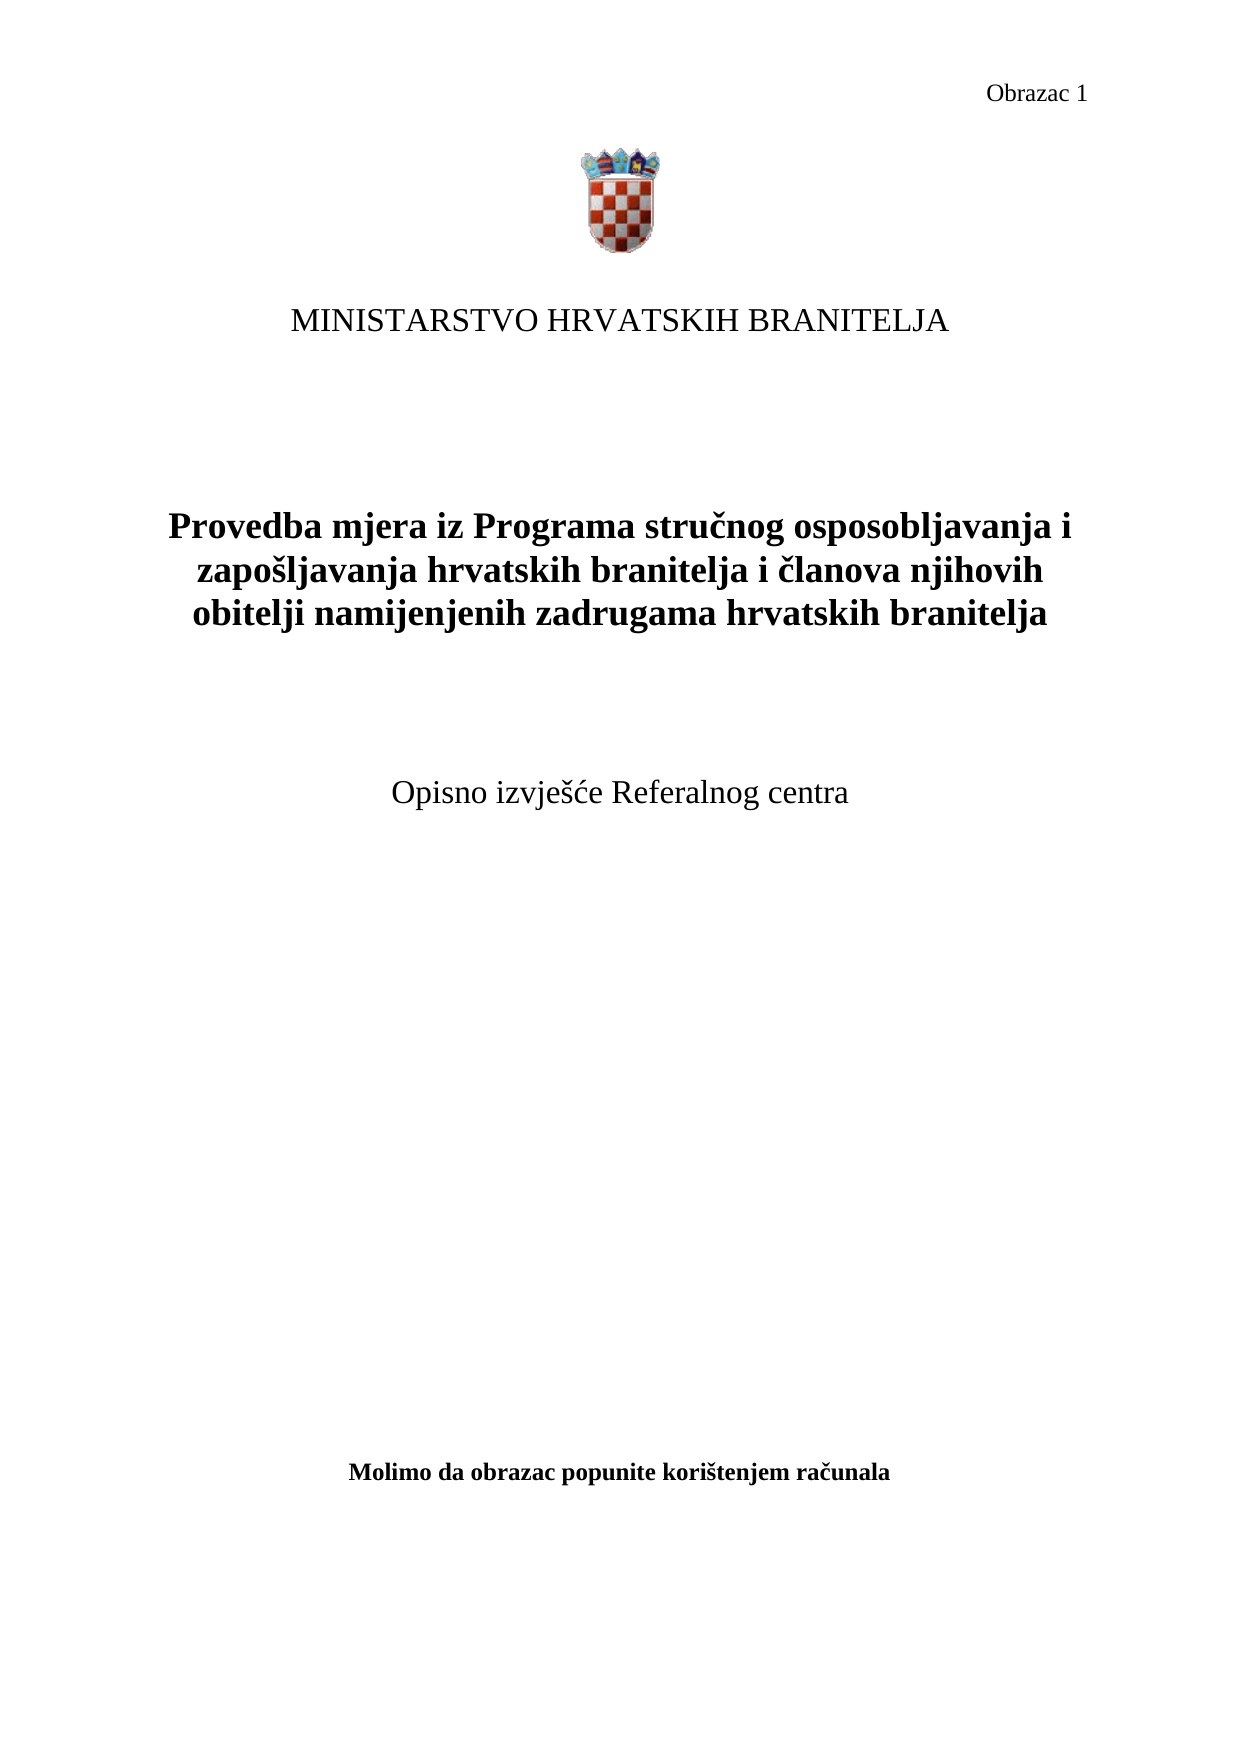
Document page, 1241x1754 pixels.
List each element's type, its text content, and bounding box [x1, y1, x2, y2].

picture [580, 147, 660, 253]
text MINISTARSTVO HRVATSKIH BRANITELJA [148, 301, 1093, 339]
text Opisno izvješće Referalnog centra [148, 772, 1093, 811]
text Molimo da obrazac popunite korištenjem računala [146, 1457, 1093, 1486]
text Provedba mjera iz Programa stručnog osposobljavanja i zapošljavanja hrvatskih branitelja i članova njihovih obitelji namijenjenih zadrugama hrvatskih branitelja [148, 504, 1093, 633]
